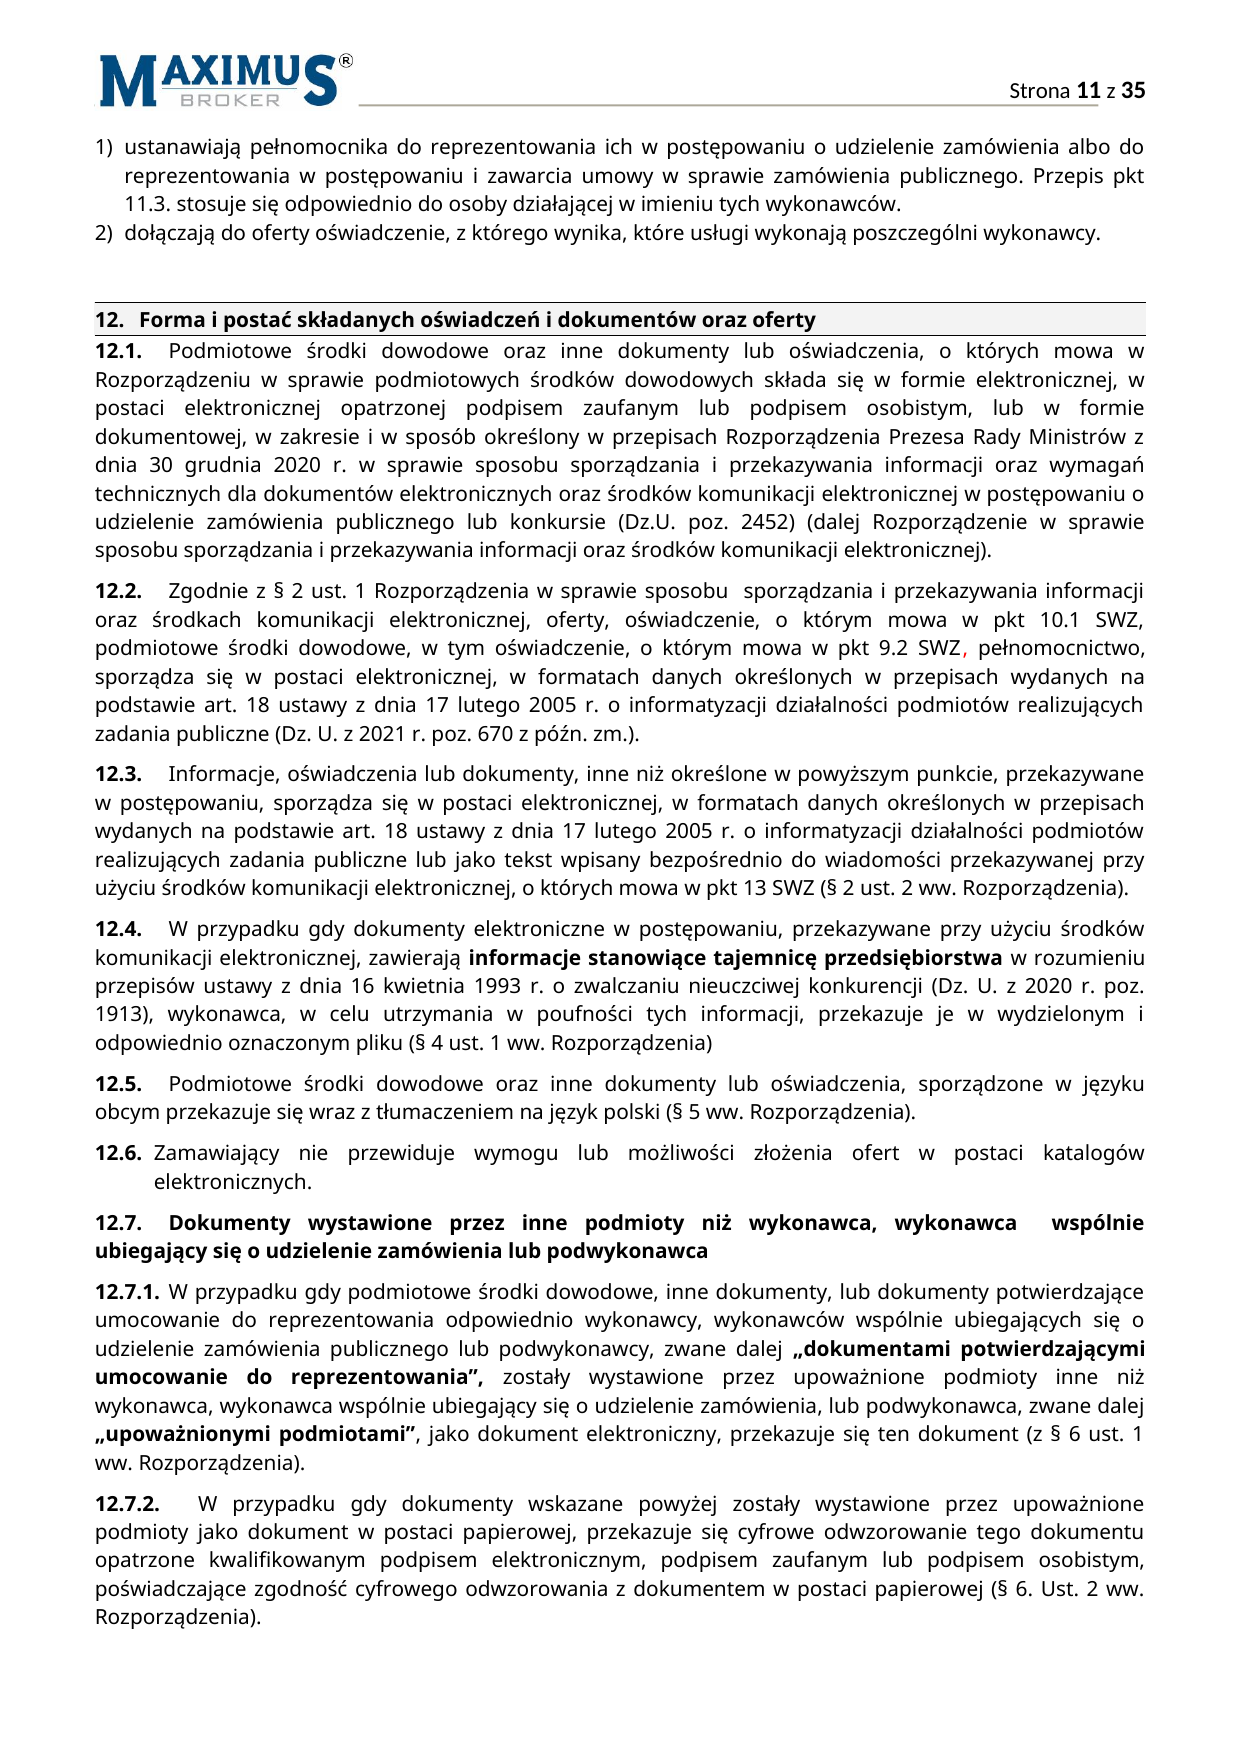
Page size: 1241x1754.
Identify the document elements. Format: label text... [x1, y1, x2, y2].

list Dokumenty wystawione przez inne podmioty niż wykonawca, wykonawca wspólnie ubiegający się o udzielenie zamówienia lub podwykonawca [94, 1208, 1146, 1264]
list Informacje, oświadczenia lub dokumenty, inne niż określone w powyższym punkcie, przekazywane w postępowaniu, sporządza się w postaci elektronicznej, w formatach danych określonych w przepisach wydanych na podstawie art. 18 ustawy z dnia 17 lutego 2005 r. o informatyzacji działalności podmiotów realizujących zadania publiczne lub jako tekst wpisany bezpośrednio do wiadomości przekazywanej przy użyciu środków komunikacji elektronicznej, o których mowa w pkt 13 SWZ (§ 2 ust. 2 ww. Rozporządzenia). [94, 759, 1146, 902]
list Podmiotowe środki dowodowe oraz inne dokumenty lub oświadczenia, sporządzone w języku obcym przekazuje się wraz z tłumaczeniem na język polski (§ 5 ww. Rozporządzenia). [94, 1069, 1146, 1126]
list ustanawiają pełnomocnika do reprezentowania ich w postępowaniu o udzielenie zamówienia albo do reprezentowania w postępowaniu i zawarcia umowy w sprawie zamówienia publicznego. Przepis pkt 11.3. stosuje się odpowiednio do osoby działającej w imieniu tych wykonawców. [94, 132, 1146, 218]
list dołączają do oferty oświadczenie, z którego wynika, które usługi wykonają poszczególni wykonawcy. [94, 218, 1146, 246]
list W przypadku gdy dokumenty wskazane powyżej zostały wystawione przez upoważnione podmioty jako dokument w postaci papierowej, przekazuje się cyfrowe odwzorowanie tego dokumentu opatrzone kwalifikowanym podpisem elektronicznym, podpisem zaufanym lub podpisem osobistym, poświadczające zgodność cyfrowego odwzorowania z dokumentem w postaci papierowej (§ 6. Ust. 2 ww. Rozporządzenia). [94, 1489, 1146, 1631]
list Podmiotowe środki dowodowe oraz inne dokumenty lub oświadczenia, o których mowa w Rozporządzeniu w sprawie podmiotowych środków dowodowych składa się w formie elektronicznej, w postaci elektronicznej opatrzonej podpisem zaufanym lub podpisem osobistym, lub w formie dokumentowej, w zakresie i w sposób określony w przepisach Rozporządzenia Prezesa Rady Ministrów z dnia 30 grudnia 2020 r. w sprawie sposobu sporządzania i przekazywania informacji oraz wymagań technicznych dla dokumentów elektronicznych oraz środków komunikacji elektronicznej w postępowaniu o udzielenie zamówienia publicznego lub konkursie (Dz.U. poz. 2452) (dalej Rozporządzenie w sprawie sposobu sporządzania i przekazywania informacji oraz środków komunikacji elektronicznej). [94, 336, 1146, 564]
subtitle Forma i postać składanych oświadczeń i dokumentów oraz oferty [94, 303, 1146, 336]
list Zamawiający nie przewiduje wymogu lub możliwości złożenia ofert w postaci katalogów elektronicznych. [94, 1138, 1146, 1195]
list W przypadku gdy podmiotowe środki dowodowe, inne dokumenty, lub dokumenty potwierdzające umocowanie do reprezentowania odpowiednio wykonawcy, wykonawców wspólnie ubiegających się o udzielenie zamówienia publicznego lub podwykonawcy, zwane dalej „dokumentami potwierdzającymi umocowanie do reprezentowania”, zostały wystawione przez upoważnione podmioty inne niż wykonawca, wykonawca wspólnie ubiegający się o udzielenie zamówienia, lub podwykonawca, zwane dalej „upoważnionymi podmiotami”, jako dokument elektroniczny, przekazuje się ten dokument (z § 6 ust. 1 ww. Rozporządzenia). [94, 1277, 1146, 1476]
list W przypadku gdy dokumenty elektroniczne w postępowaniu, przekazywane przy użyciu środków komunikacji elektronicznej, zawierają informacje stanowiące tajemnicę przedsiębiorstwa w rozumieniu przepisów ustawy z dnia 16 kwietnia 1993 r. o zwalczaniu nieuczciwej konkurencji (Dz. U. z 2020 r. poz. 1913), wykonawca, w celu utrzymania w poufności tych informacji, przekazuje je w wydzielonym i odpowiednio oznaczonym pliku (§ 4 ust. 1 ww. Rozporządzenia) [94, 914, 1146, 1056]
list Zgodnie z § 2 ust. 1 Rozporządzenia w sprawie sposobu sporządzania i przekazywania informacji oraz środkach komunikacji elektronicznej, oferty, oświadczenie, o którym mowa w pkt 10.1 SWZ, podmiotowe środki dowodowe, w tym oświadczenie, o którym mowa w pkt 9.2 SWZ, pełnomocnictwo, sporządza się w postaci elektronicznej, w formatach danych określonych w przepisach wydanych na podstawie art. 18 ustawy z dnia 17 lutego 2005 r. o informatyzacji działalności podmiotów realizujących zadania publiczne (Dz. U. z 2021 r. poz. 670 z późn. zm.). [94, 576, 1146, 747]
picture [94, 50, 359, 111]
